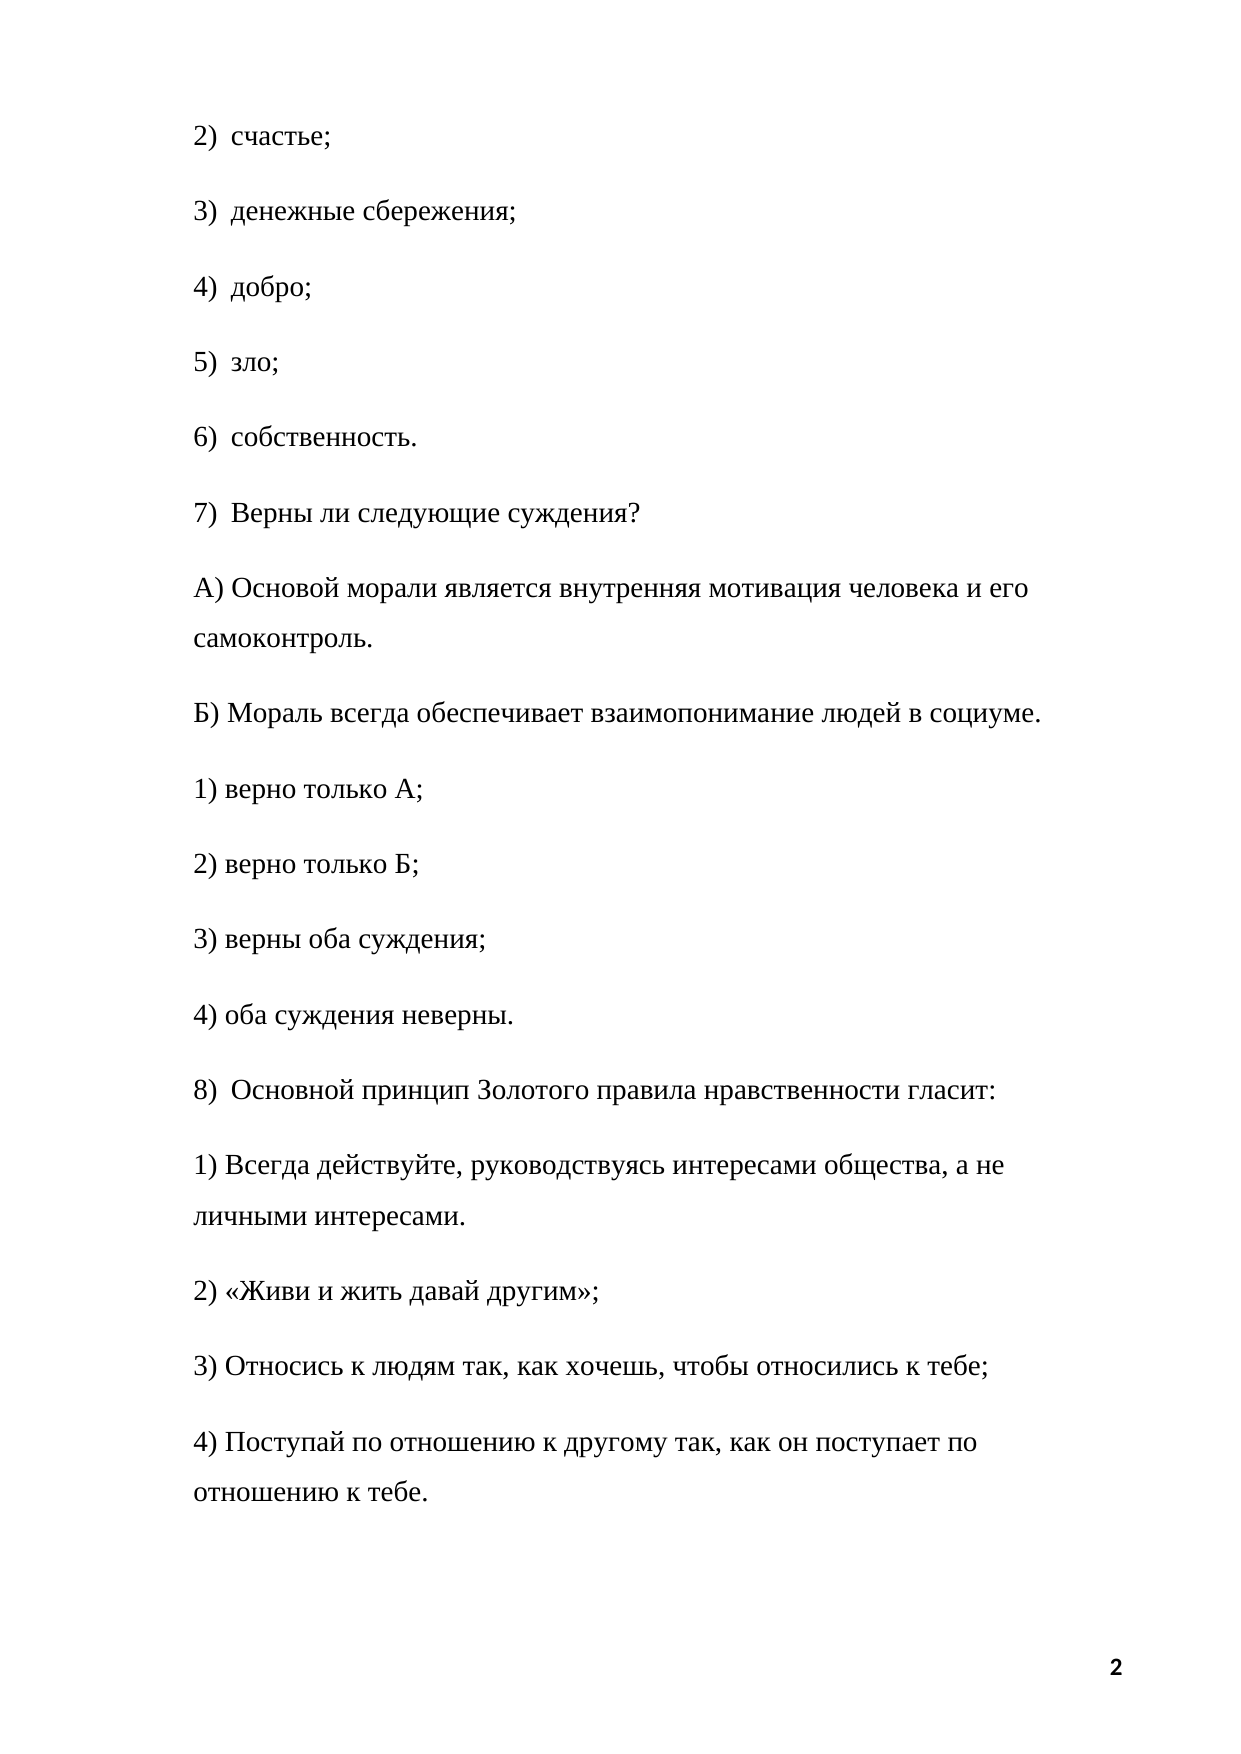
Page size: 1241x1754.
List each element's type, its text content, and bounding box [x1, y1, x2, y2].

list 2) верно только Б; [193, 846, 1122, 880]
list добро; [193, 269, 1122, 302]
list 1) верно только А; [193, 771, 1122, 804]
list 3) верны оба суждения; [193, 922, 1122, 955]
list 1) Всегда действуйте, руководствуясь интересами общества, а не личными интересами. [193, 1147, 1122, 1231]
list 4) оба суждения неверны. [193, 997, 1122, 1030]
list 3) Относись к людям так, как хочешь, чтобы относились к тебе; [193, 1348, 1122, 1382]
list 2) «Живи и жить давай другим»; [193, 1273, 1122, 1307]
list денежные сбережения; [193, 193, 1122, 227]
list зло; [193, 344, 1122, 378]
list Основной принцип Золотого правила нравственности гласит: [193, 1072, 1122, 1106]
list Верны ли следующие суждения? [193, 495, 1122, 528]
list Б) Мораль всегда обеспечивает взаимопонимание людей в социуме. [193, 696, 1122, 729]
list А) Основой морали является внутренняя мотивация человека и его самоконтроль. [193, 570, 1122, 654]
list собственность. [193, 419, 1122, 453]
list 4) Поступай по отношению к другому так, как он поступает по отношению к тебе. [193, 1424, 1122, 1508]
list счастье; [193, 118, 1122, 152]
